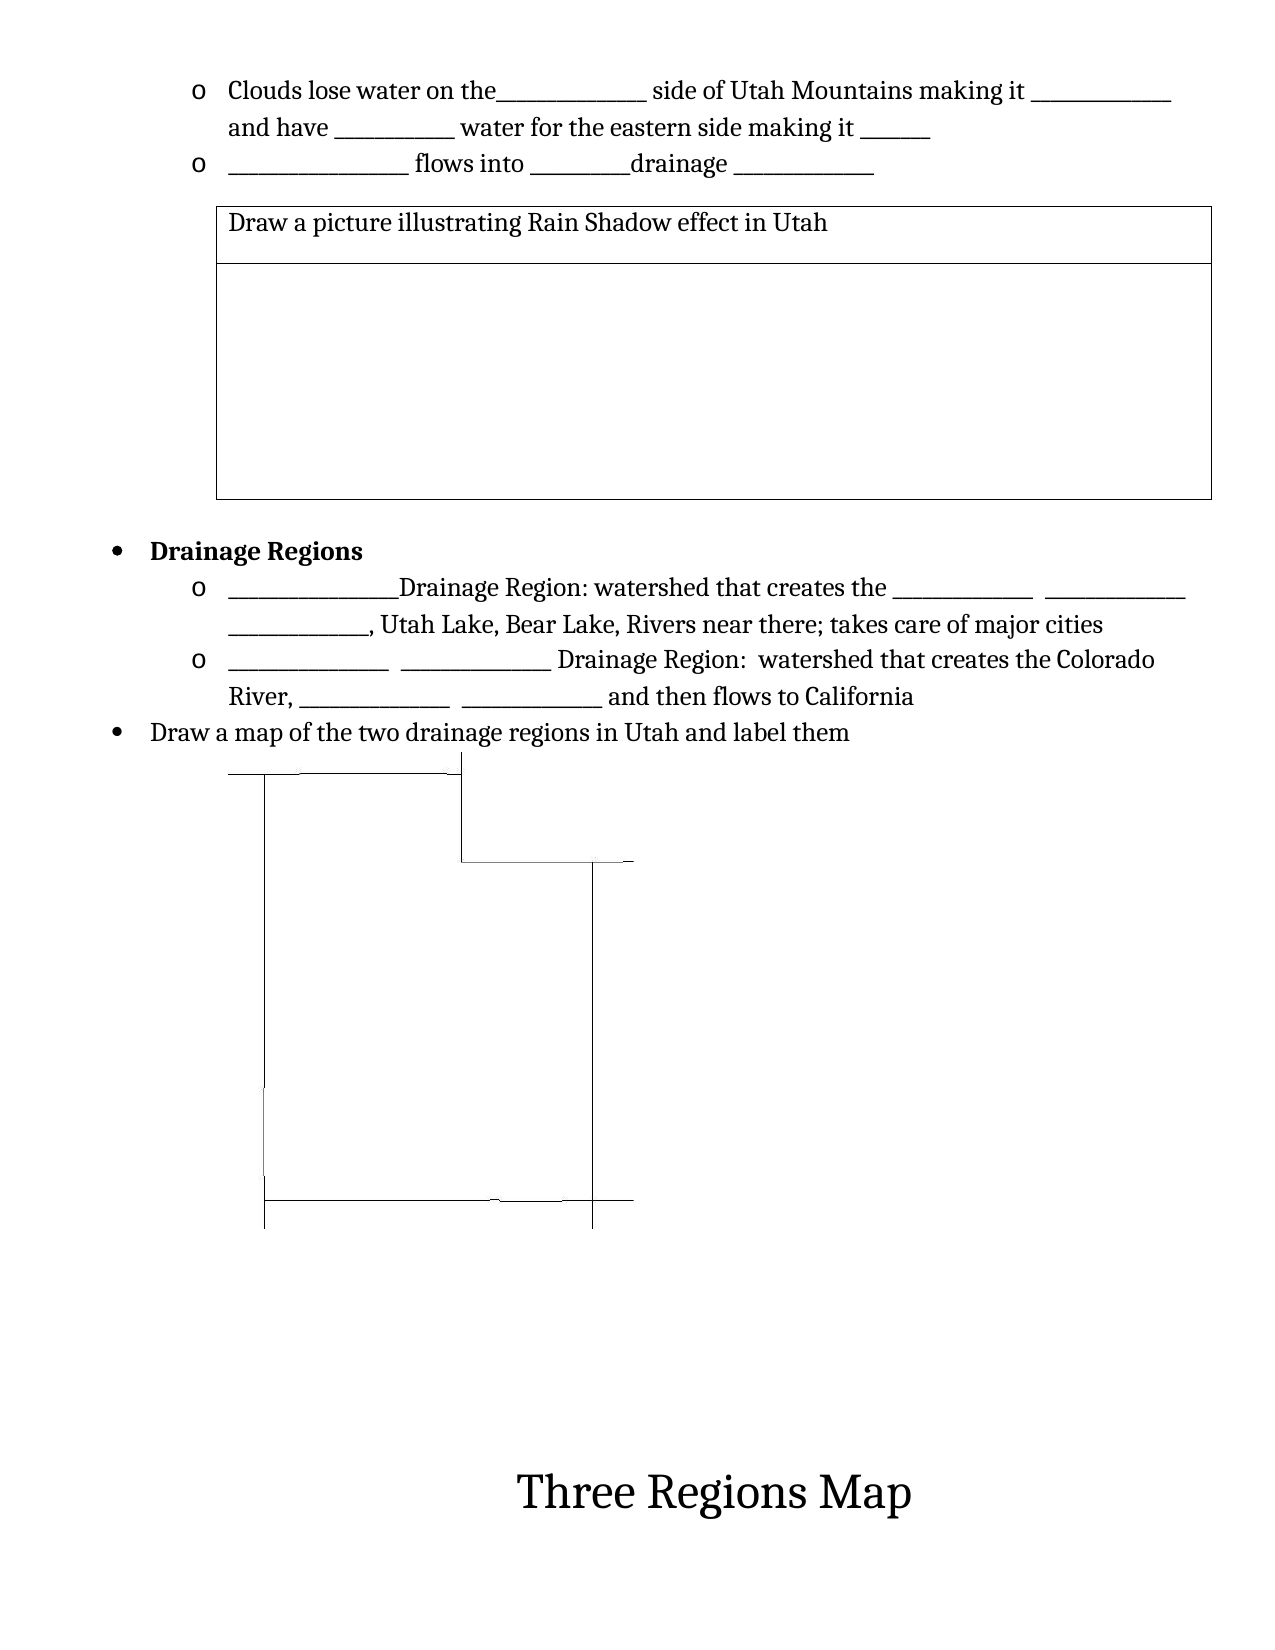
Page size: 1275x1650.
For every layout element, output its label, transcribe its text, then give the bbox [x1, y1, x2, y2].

list Drainage Regions [112, 536, 1200, 567]
table_header Draw a picture illustrating Rain Shadow effect in Utah [217, 207, 1211, 263]
picture [228, 752, 634, 1229]
list Clouds lose water on the_______________ side of Utah Mountains making it ______________ and have ____________ water for the eastern side making it _______ [191, 75, 1200, 143]
list _________________Drainage Region: watershed that creates the ______________ ______________ ______________, Utah Lake, Bear Lake, Rivers near there; takes care of major cities [191, 572, 1200, 640]
list __________________ flows into __________drainage ______________ [191, 148, 1200, 180]
list Three Regions Map [228, 1463, 1200, 1521]
list ________________ _______________ Drainage Region: watershed that creates the Colorado River, _______________ ______________ and then flows to California [191, 644, 1200, 713]
table_cell [217, 264, 1211, 499]
list Draw a map of the two drainage regions in Utah and label them [112, 717, 1200, 748]
